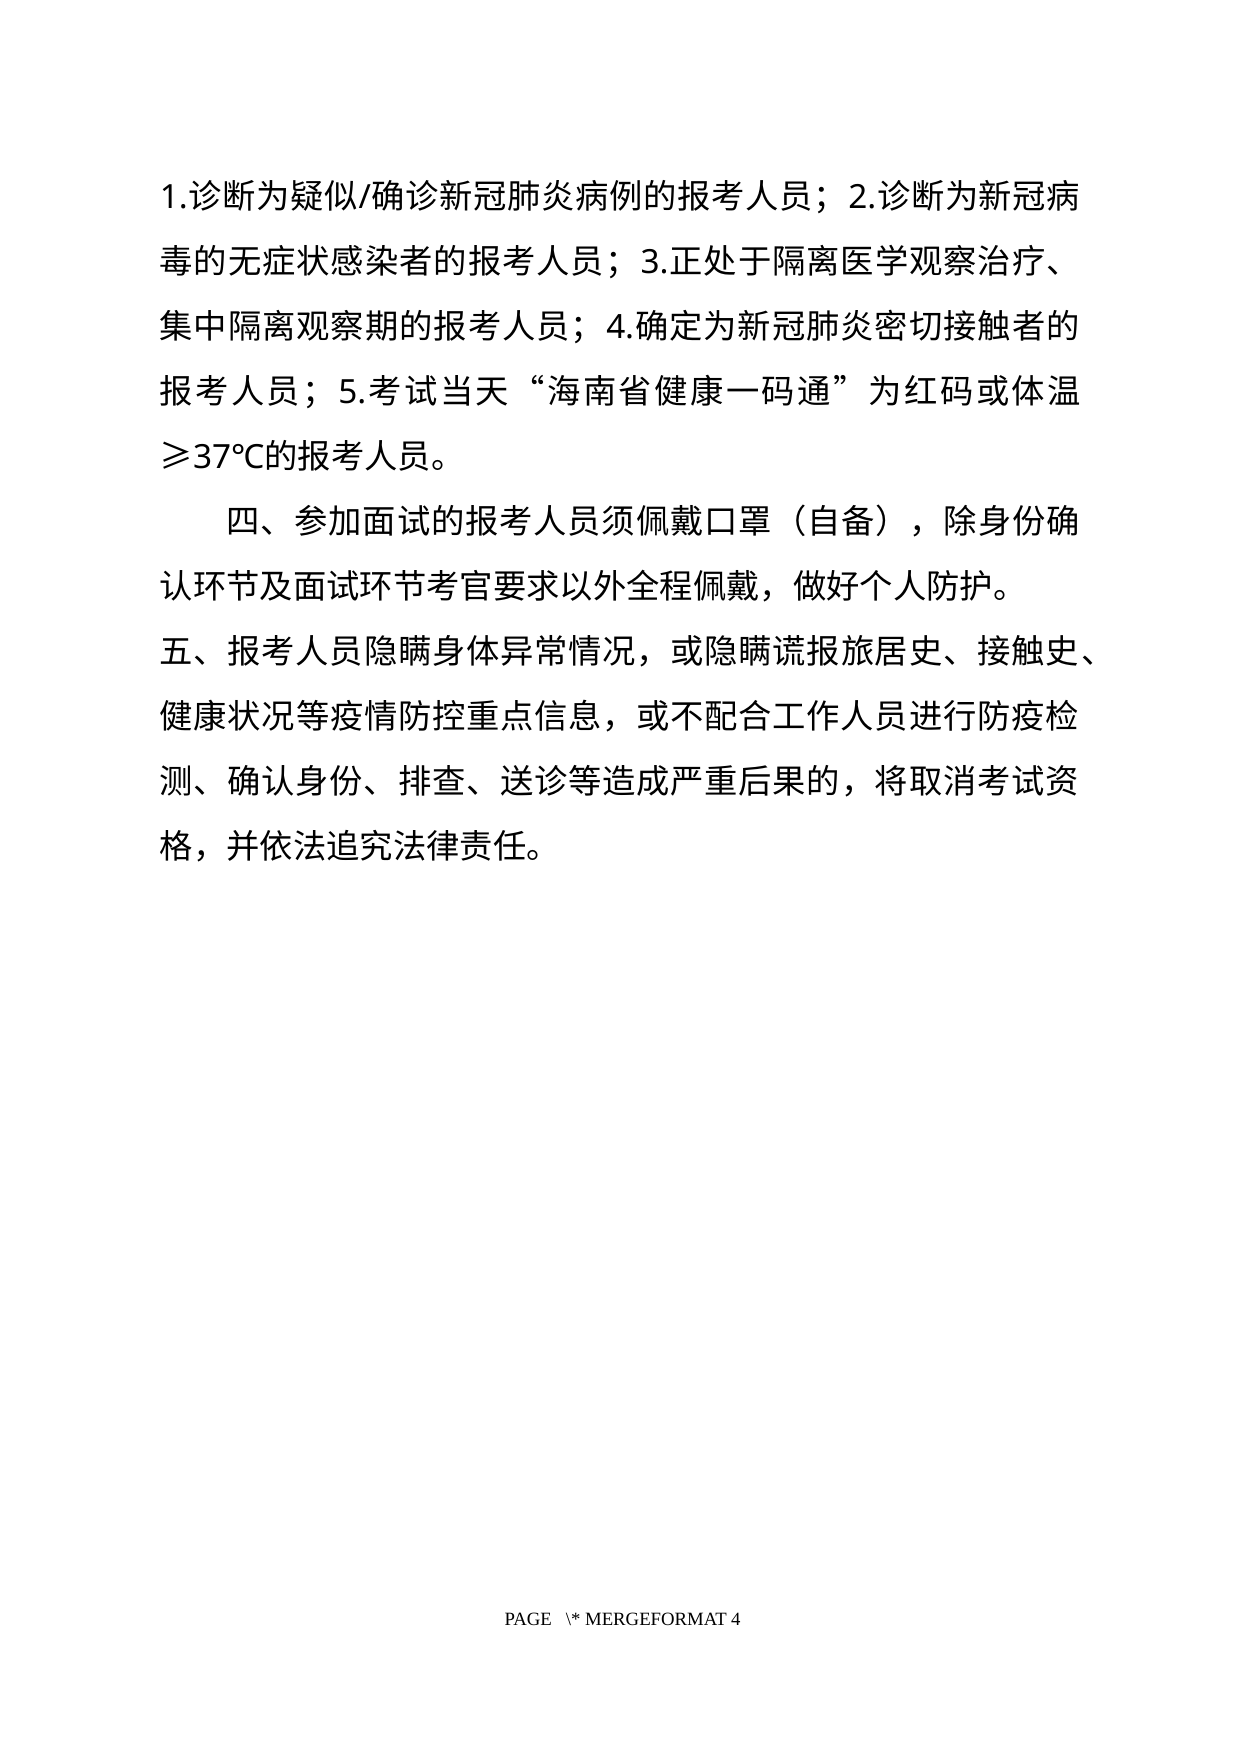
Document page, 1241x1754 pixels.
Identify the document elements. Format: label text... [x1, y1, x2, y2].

list 四、参加面试的报考人员须佩戴口罩（自备），除身份确认环节及面试环节考官要求以外全程佩戴，做好个人防护。 [159, 487, 1081, 617]
text 五、报考人员隐瞒身体异常情况，或隐瞒谎报旅居史、接触史、健康状况等疫情防控重点信息，或不配合工作人员进行防疫检测、确认身份、排查、送诊等造成严重后果的，将取消考试资格，并依法追究法律责任。 [159, 617, 1081, 877]
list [159, 162, 1081, 487]
